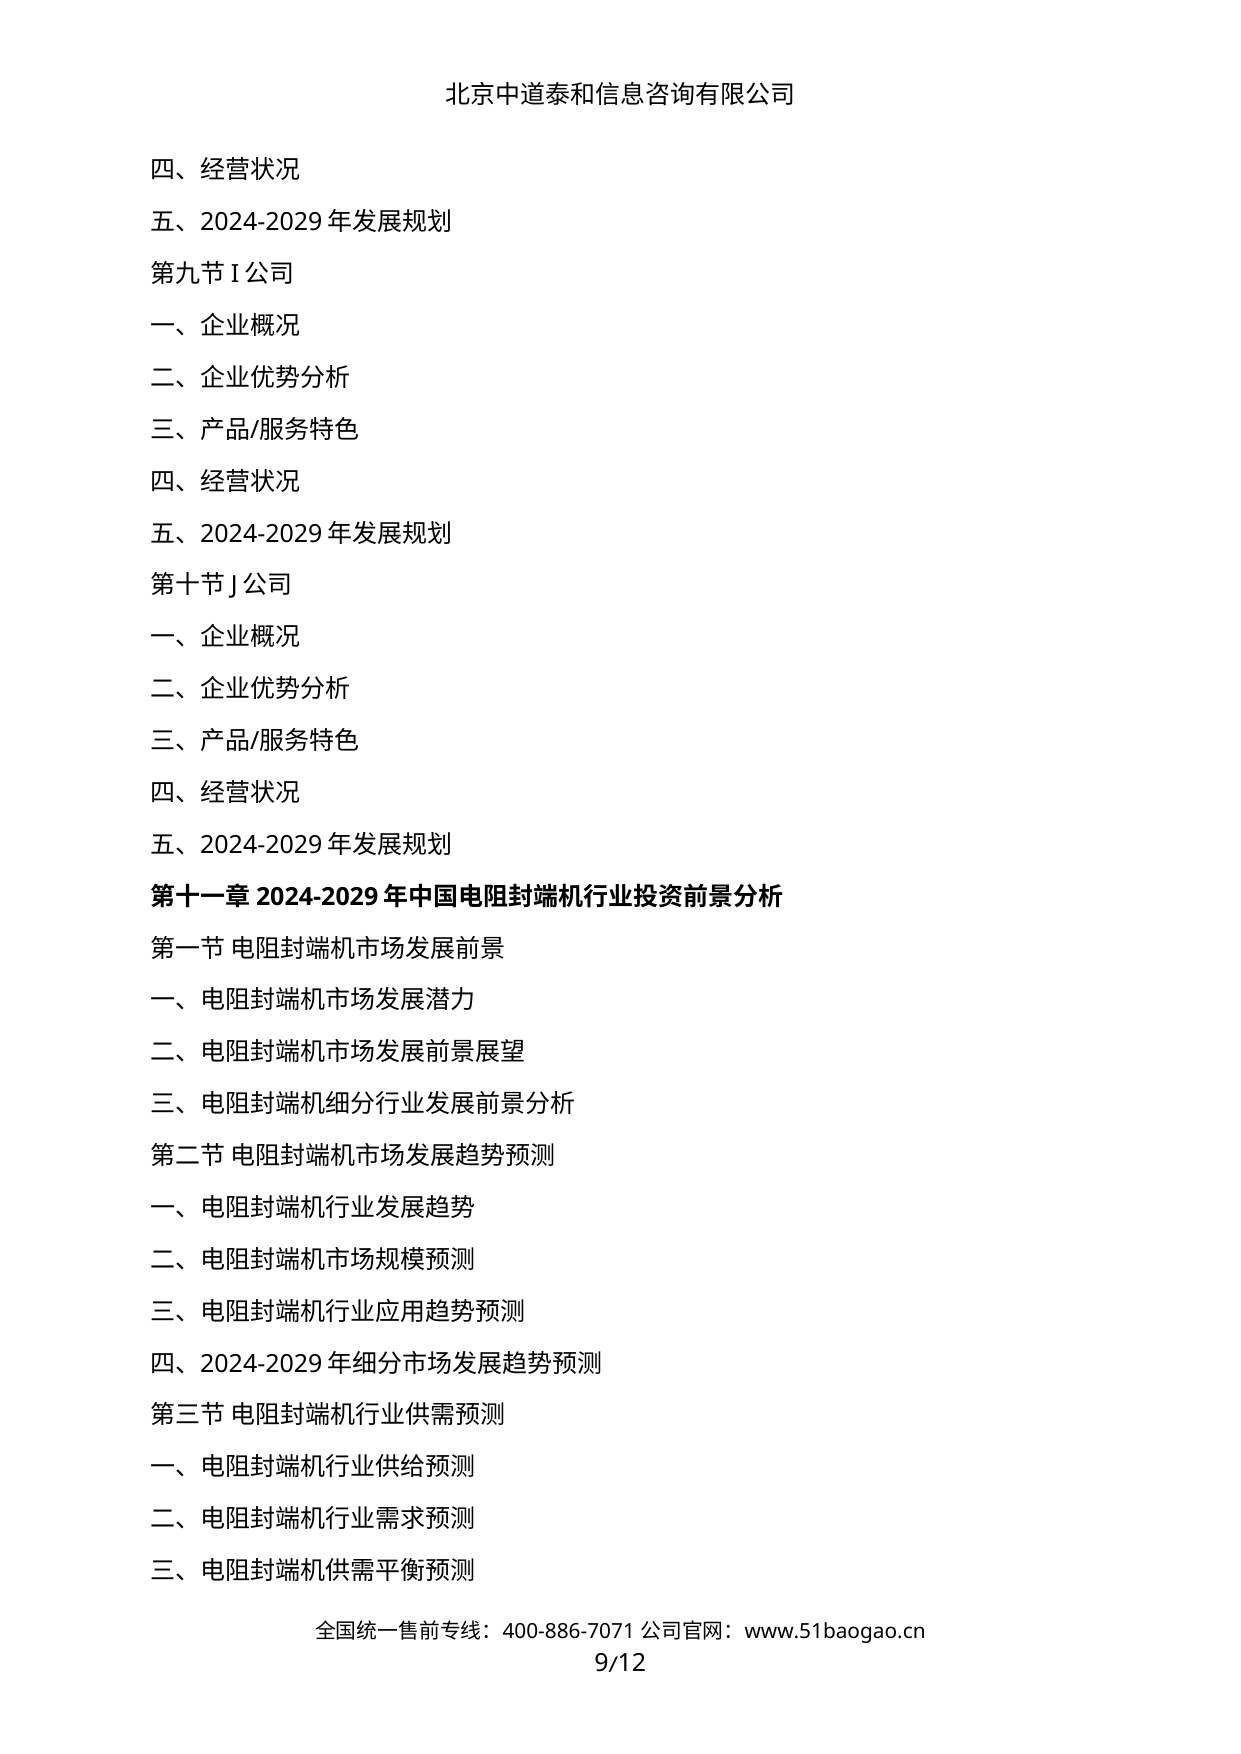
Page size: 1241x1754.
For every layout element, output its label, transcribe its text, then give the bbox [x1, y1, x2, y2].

text 第十节 J公司 [150, 565, 1090, 601]
text 三、产品/服务特色 [150, 721, 1090, 757]
text 第一节 电阻封端机市场发展前景 [150, 928, 1090, 964]
text 三、电阻封端机供需平衡预测 [150, 1551, 1090, 1587]
text 二、企业优势分析 [150, 669, 1090, 705]
text 一、企业概况 [150, 306, 1090, 342]
text 五、2024-2029年发展规划 [150, 202, 1090, 238]
text 第九节 I公司 [150, 254, 1090, 290]
text 一、电阻封端机市场发展潜力 [150, 980, 1090, 1016]
text 第十一章 2024-2029年中国电阻封端机行业投资前景分析 [150, 876, 1090, 912]
text 第三节 电阻封端机行业供需预测 [150, 1395, 1090, 1431]
text 四、经营状况 [150, 150, 1090, 186]
text 第二节 电阻封端机市场发展趋势预测 [150, 1136, 1090, 1172]
text 五、2024-2029年发展规划 [150, 513, 1090, 549]
text 二、电阻封端机行业需求预测 [150, 1499, 1090, 1535]
text 三、产品/服务特色 [150, 409, 1090, 446]
text 一、企业概况 [150, 617, 1090, 653]
text 二、电阻封端机市场发展前景展望 [150, 1032, 1090, 1068]
text 四、经营状况 [150, 461, 1090, 497]
text 五、2024-2029年发展规划 [150, 824, 1090, 861]
text 四、2024-2029年细分市场发展趋势预测 [150, 1343, 1090, 1379]
text 二、电阻封端机市场规模预测 [150, 1239, 1090, 1276]
text 一、电阻封端机行业发展趋势 [150, 1187, 1090, 1224]
text 一、电阻封端机行业供给预测 [150, 1447, 1090, 1483]
text 三、电阻封端机行业应用趋势预测 [150, 1291, 1090, 1327]
text 三、电阻封端机细分行业发展前景分析 [150, 1084, 1090, 1120]
text 二、企业优势分析 [150, 357, 1090, 394]
text 四、经营状况 [150, 772, 1090, 809]
